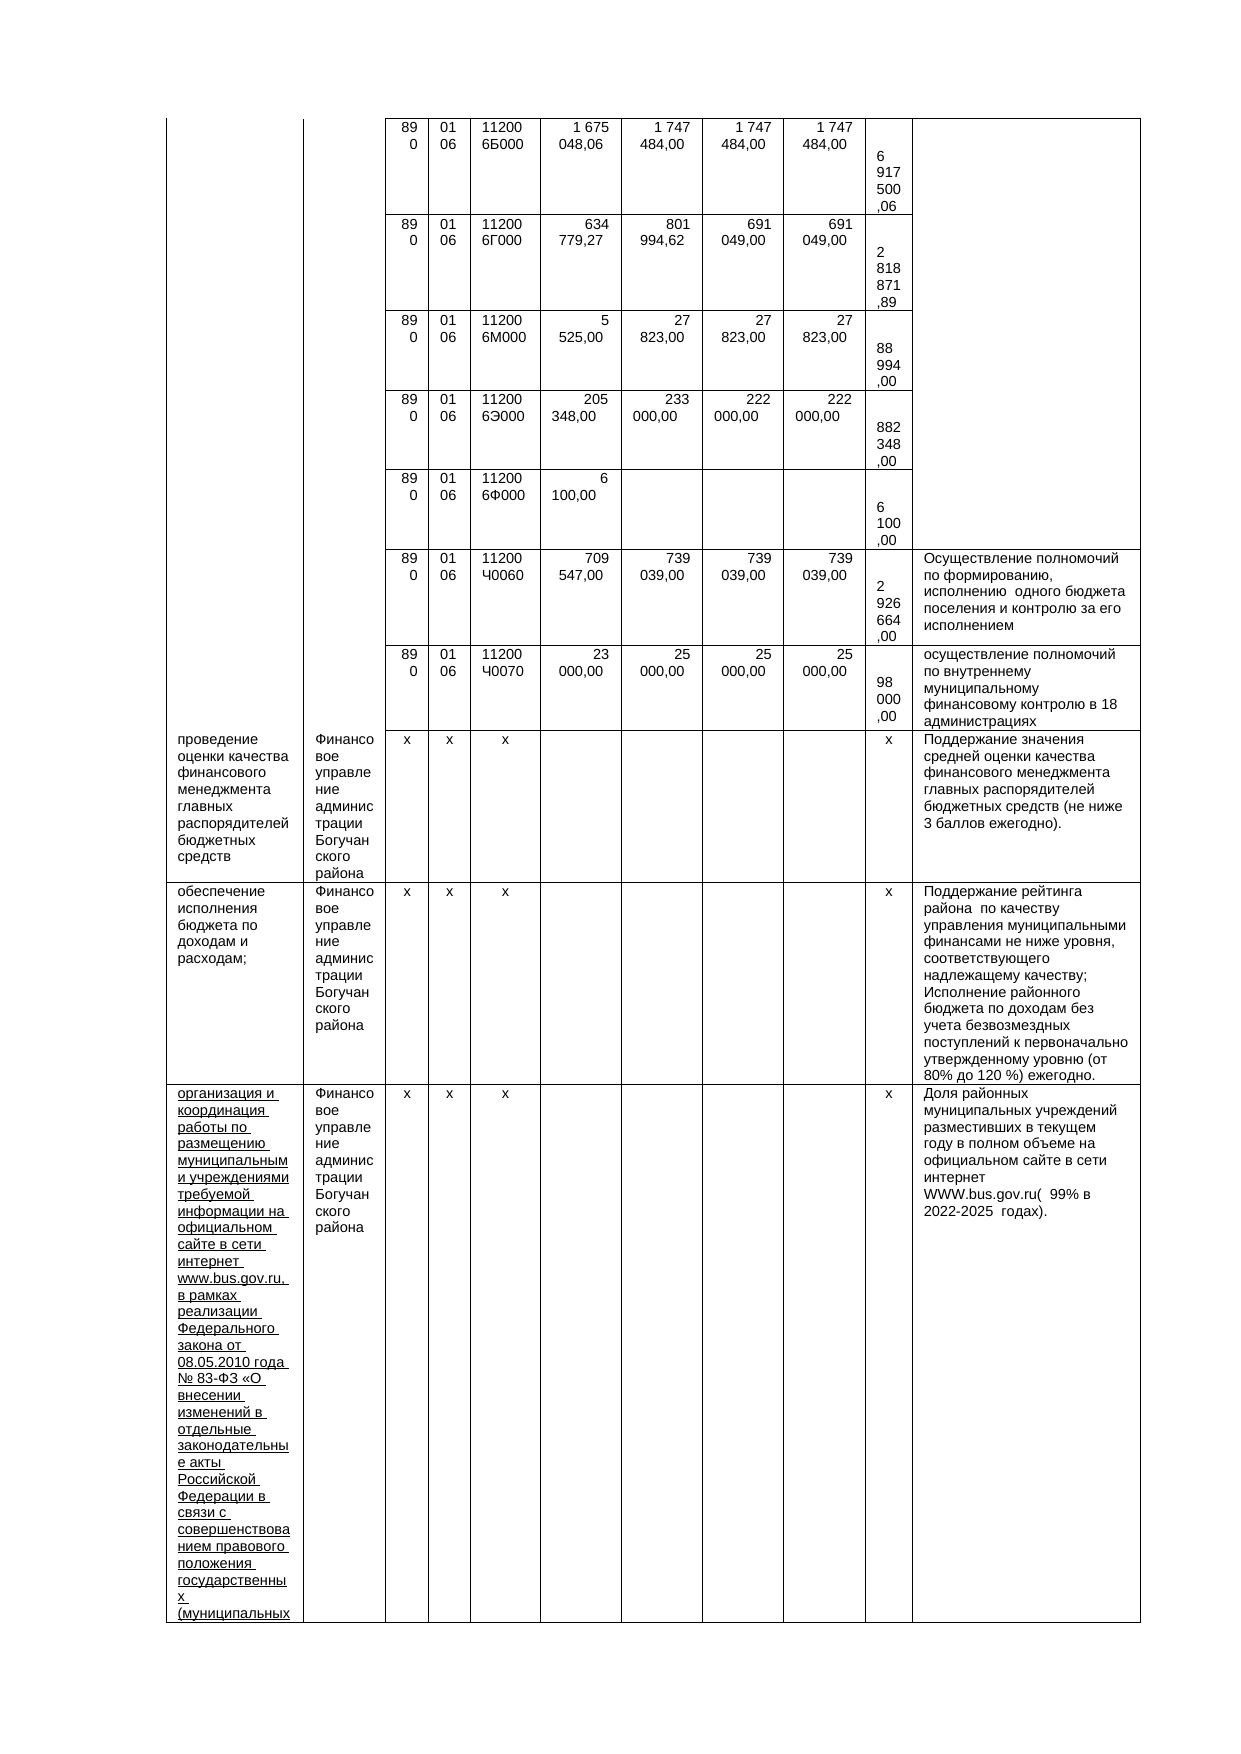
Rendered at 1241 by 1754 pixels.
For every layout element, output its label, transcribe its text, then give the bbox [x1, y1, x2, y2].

table_cell х [386, 883, 428, 1084]
table_cell 88 994,00 [866, 311, 912, 390]
table_cell [622, 883, 702, 1084]
table_cell 112006Б000 [471, 119, 540, 214]
table_cell 25 000,00 [703, 646, 783, 729]
table_cell 1 747 484,00 [703, 119, 783, 214]
table_cell х [386, 1085, 428, 1622]
table_cell 0106 [429, 391, 470, 469]
table_cell 27 823,00 [703, 311, 783, 390]
table_cell 112006Г000 [471, 215, 540, 310]
table_cell Поддержание рейтинга района по качеству управления муниципальными финансами не ниже уровня, соответствующего надлежащему качеству; Исполнение районного бюджета по доходам без учета безвозмездных поступлений к первоначально утвержденному уровню (от 80% до 120 %) ежегодно. [913, 883, 1140, 1084]
table_cell х [471, 1085, 540, 1622]
table_cell 11200Ч0060 [471, 550, 540, 645]
table_cell Финансовое управление администрации Богучанского района [304, 883, 385, 1084]
table_cell проведение оценки качества финансового менеджмента главных распорядителей бюджетных средств [167, 730, 303, 882]
table_cell [784, 470, 865, 548]
table_cell 1 675 048,06 [541, 119, 621, 214]
table_cell [703, 470, 783, 548]
table_cell 6 100,00 [866, 470, 912, 548]
table_cell [541, 1085, 621, 1622]
table_cell 222 000,00 [784, 391, 865, 469]
table_cell 739 039,00 [622, 550, 702, 645]
table_cell [784, 883, 865, 1084]
table_cell 233 000,00 [622, 391, 702, 469]
table_cell 0106 [429, 311, 470, 390]
table_cell х [429, 1085, 470, 1622]
table_cell 27 823,00 [784, 311, 865, 390]
table_cell 27 823,00 [622, 311, 702, 390]
table_cell 890 [386, 646, 428, 729]
table_cell [541, 883, 621, 1084]
table_cell 691 049,00 [703, 215, 783, 310]
table_cell [622, 731, 702, 882]
table_cell 23 000,00 [541, 646, 621, 729]
table_cell х [429, 883, 470, 1084]
table_cell обеспечение исполнения бюджета по доходам и расходам; [167, 883, 303, 1084]
table_cell 112006Ф000 [471, 470, 540, 548]
table_cell х [386, 731, 428, 882]
table_cell 739 039,00 [703, 550, 783, 645]
table_cell 0106 [429, 215, 470, 310]
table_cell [304, 1085, 385, 1622]
table_cell 1 747 484,00 [622, 119, 702, 214]
table_cell [541, 731, 621, 882]
table_cell Поддержание значения средней оценки качества финансового менеджмента главных распорядителей бюджетных средств (не ниже 3 баллов ежегодно). [913, 731, 1140, 882]
table_cell 205 348,00 [541, 391, 621, 469]
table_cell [913, 1085, 1140, 1622]
table_cell 801 994,62 [622, 215, 702, 310]
table_cell 0106 [429, 470, 470, 548]
table_cell Осуществление полномочий по формированию, исполнению одного бюджета поселения и контролю за его исполнением [913, 550, 1140, 645]
table_cell 1 747 484,00 [784, 119, 865, 214]
table_cell [622, 1085, 702, 1622]
table_cell х [471, 883, 540, 1084]
table_cell х [429, 731, 470, 882]
table_cell 2 926 664,00 [866, 550, 912, 645]
table_cell 691 049,00 [784, 215, 865, 310]
table_cell 0106 [429, 119, 470, 214]
table_cell 634 779,27 [541, 215, 621, 310]
table_cell 98 000,00 [866, 646, 912, 729]
table_cell 890 [386, 119, 428, 214]
table_cell [703, 1085, 783, 1622]
table_cell [622, 470, 702, 548]
table_cell 112006Э000 [471, 391, 540, 469]
table_cell осуществление полномочий по внутреннему муниципальному финансовому контролю в 18 администрациях [913, 646, 1140, 729]
table_cell 222 000,00 [703, 391, 783, 469]
table_cell 890 [386, 311, 428, 390]
table_cell 890 [386, 550, 428, 645]
table_cell 882 348,00 [866, 391, 912, 469]
table_cell 112006М000 [471, 311, 540, 390]
table_cell 6 100,00 [541, 470, 621, 548]
table_cell 739 039,00 [784, 550, 865, 645]
table_cell 0106 [429, 550, 470, 645]
table_cell 0106 [429, 646, 470, 729]
table_cell х [866, 731, 912, 882]
table_cell Финансовое управление администрации Богучанского района [304, 730, 385, 882]
table_cell 890 [386, 470, 428, 548]
table_cell х [866, 883, 912, 1084]
table_cell 890 [386, 391, 428, 469]
table_cell [784, 731, 865, 882]
table_cell [703, 731, 783, 882]
table_cell 5 525,00 [541, 311, 621, 390]
table_cell 6 917 500,06 [866, 119, 912, 214]
table_cell [784, 1085, 865, 1622]
table_cell 25 000,00 [784, 646, 865, 729]
table_cell 709 547,00 [541, 550, 621, 645]
table_cell 890 [386, 215, 428, 310]
table_cell х [866, 1085, 912, 1622]
table_cell [703, 883, 783, 1084]
table_cell х [471, 731, 540, 882]
table_cell 11200Ч0070 [471, 646, 540, 729]
table_cell 2 818 871,89 [866, 215, 912, 310]
table_cell 25 000,00 [622, 646, 702, 729]
